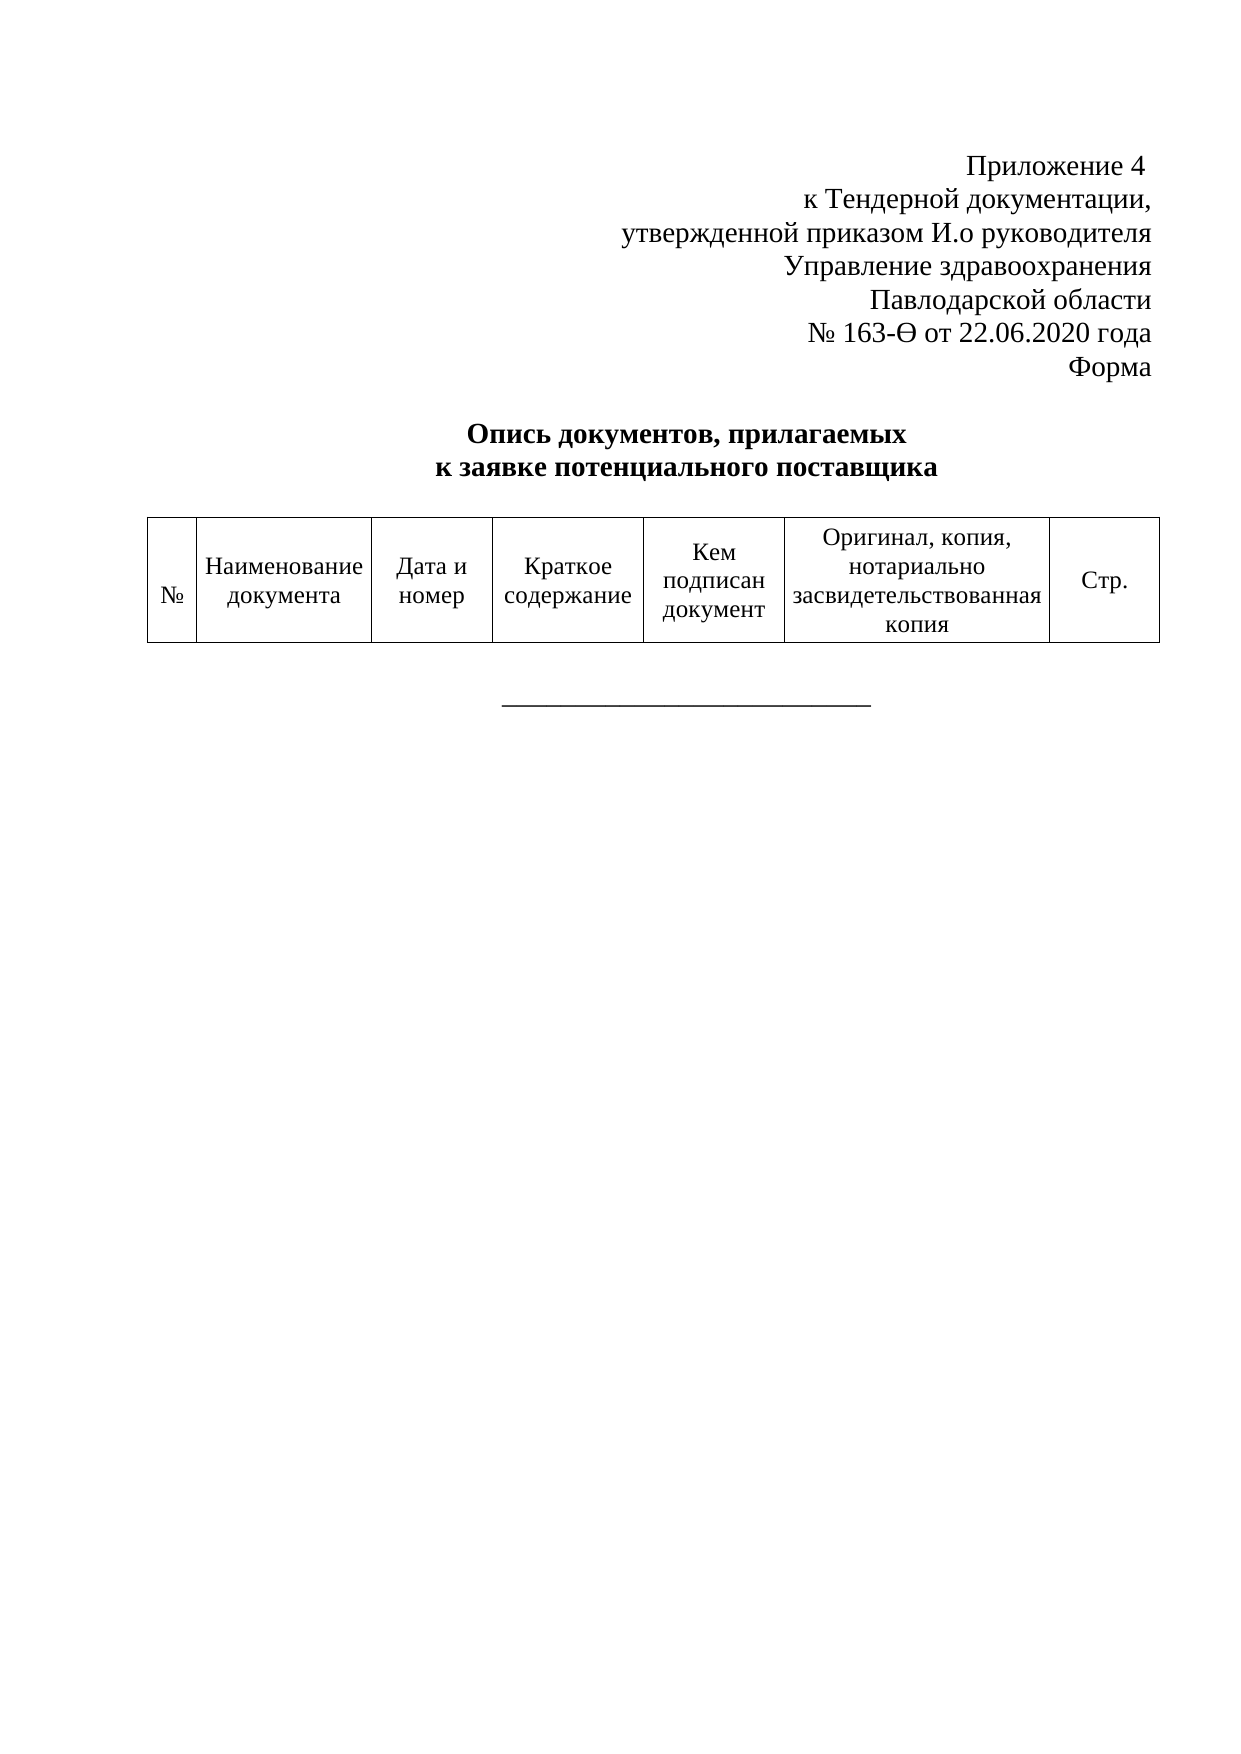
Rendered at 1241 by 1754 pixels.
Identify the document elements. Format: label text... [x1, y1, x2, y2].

text Управление здравоохранения Павлодарской области [664, 248, 1152, 315]
table_header Наименование документа [197, 518, 371, 642]
table_header Кем подписан документ [644, 518, 784, 642]
text № 163-Ө от 22.06.2020 года [664, 315, 1152, 349]
text _________________________ [148, 677, 1152, 710]
table_header Оригинал, копия, нотариально засвидетельствованная копия [785, 518, 1049, 642]
subtitle Опись документов, прилагаемых [148, 416, 1152, 449]
subtitle к заявке потенциального поставщика [148, 449, 1152, 483]
text Приложение 4 [148, 148, 1152, 181]
text утвержденной приказом И.о руководителя [148, 215, 1152, 248]
table_header № [148, 518, 196, 642]
table_header Краткое содержание [493, 518, 643, 642]
table_header Дата и номер [372, 518, 492, 642]
text Форма [148, 349, 1152, 382]
table_header Стр. [1050, 518, 1159, 642]
text к Тендерной документации, [664, 181, 1152, 215]
